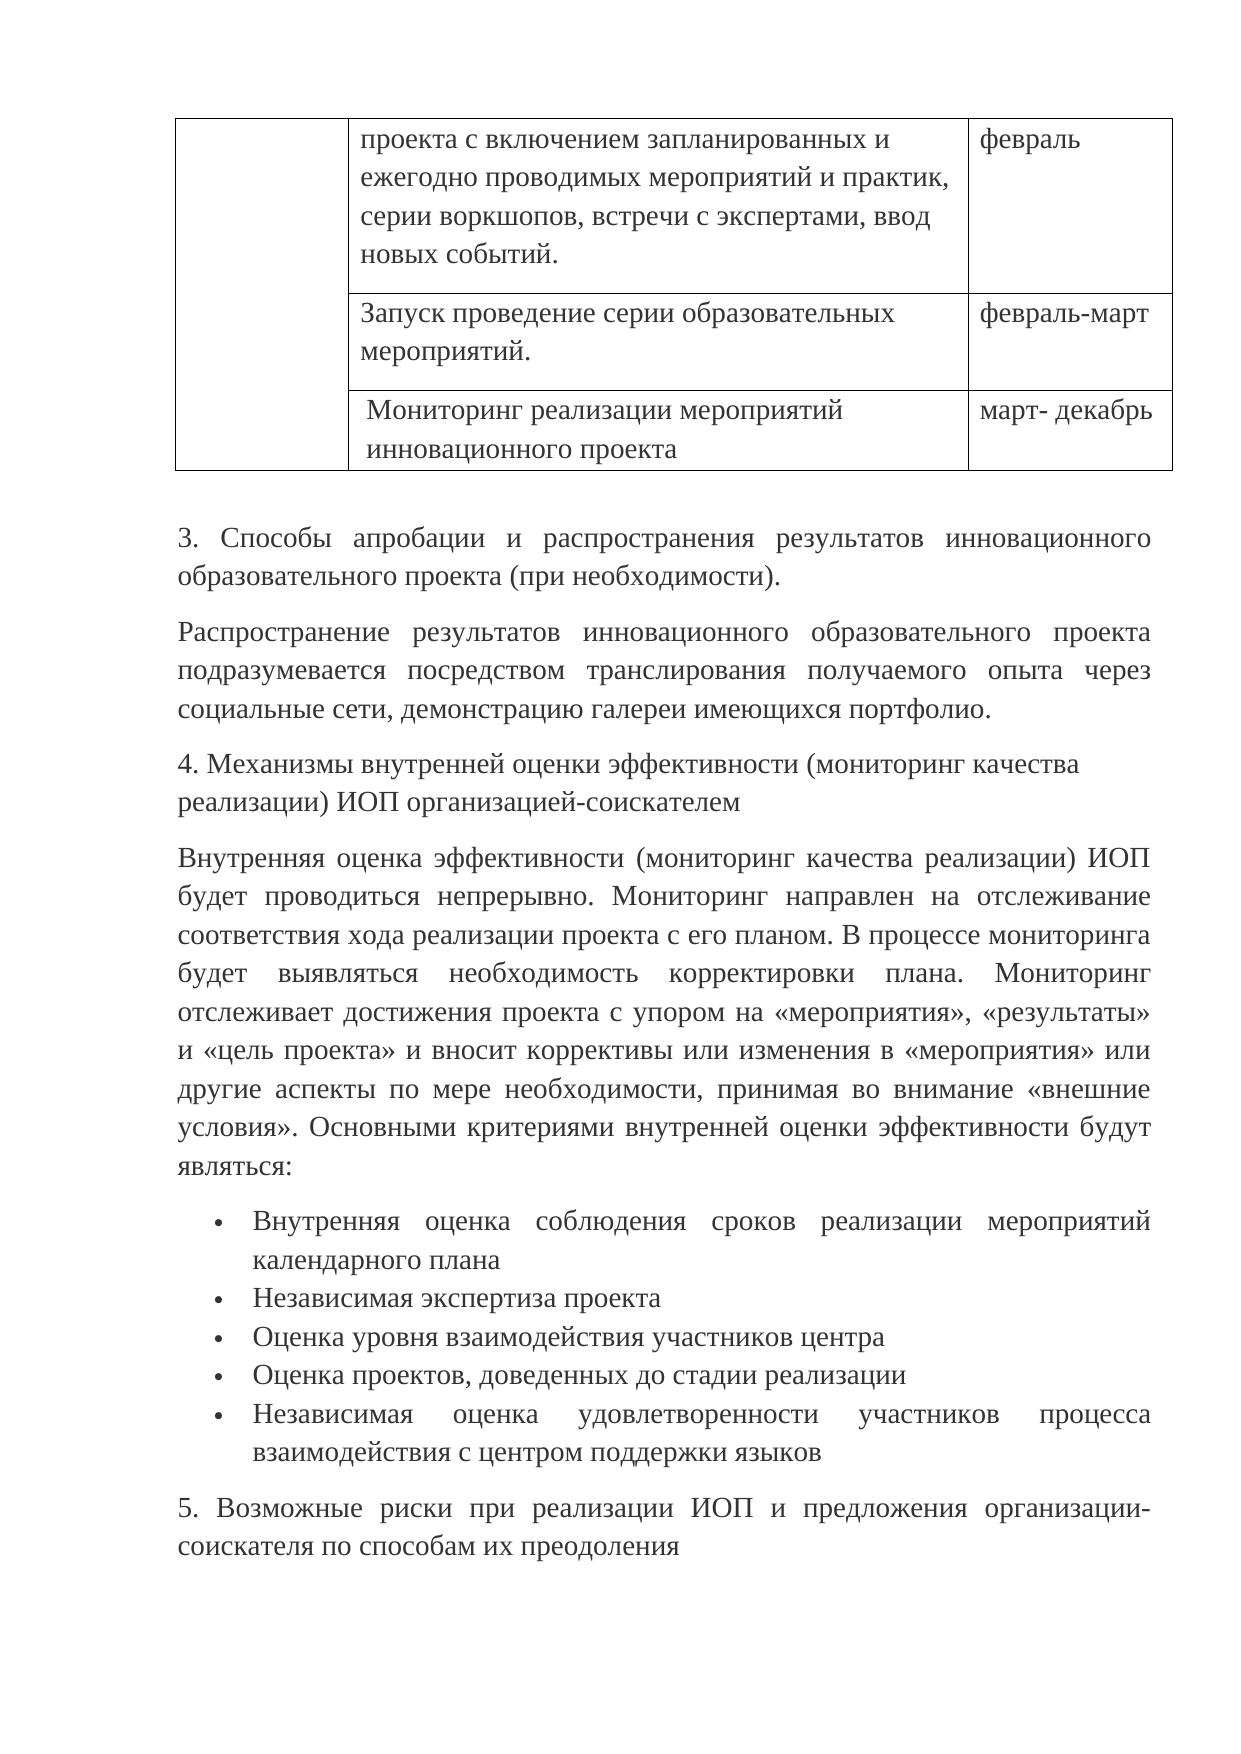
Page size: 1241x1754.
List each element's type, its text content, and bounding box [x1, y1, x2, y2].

text Внутренняя оценка эффективности (мониторинг качества реализации) ИОП будет проводиться непрерывно. Мониторинг направлен на отслеживание соответствия хода реализации проекта с его планом. В процессе мониторинга будет выявляться необходимость корректировки плана. Мониторинг отслеживает достижения проекта с упором на «мероприятия», «результаты» и «цель проекта» и вносит коррективы или изменения в «мероприятия» или другие аспекты по мере необходимости, принимая во внимание «внешние условия». Основными критериями внутренней оценки эффективности будут являться: [177, 840, 1152, 1182]
text 3. Способы апробации и распространения результатов инновационного образовательного проекта (при необходимости). [177, 520, 1152, 592]
list Независимая оценка удовлетворенности участников процесса взаимодействия с центром поддержки языков [215, 1396, 1152, 1468]
list Внутренняя оценка соблюдения сроков реализации мероприятий календарного плана [215, 1203, 1152, 1275]
text 4. Механизмы внутренней оценки эффективности (мониторинг качества реализации) ИОП организацией-соискателем [177, 746, 1152, 818]
table_cell февраль-март [969, 294, 1172, 389]
text 5. Возможные риски при реализации ИОП и предложения организации-соискателя по способам их преодоления [177, 1490, 1152, 1562]
table_cell март- декабрь [969, 391, 1172, 470]
table_cell Запуск проведение серии образовательных мероприятий. [349, 294, 968, 389]
list Оценка уровня взаимодействия участников центра [215, 1319, 1152, 1352]
table_cell январь – февраль [969, 119, 1172, 292]
text Распространение результатов инновационного образовательного проекта подразумевается посредством транслирования получаемого опыта через социальные сети, демонстрацию галереи имеющихся портфолио. [177, 614, 1152, 724]
list Оценка проектов, доведенных до стадии реализации [215, 1357, 1152, 1391]
table_cell Мониторинг реализации мероприятий инновационного проекта [349, 391, 968, 470]
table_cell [349, 119, 968, 292]
list Независимая экспертиза проекта [215, 1280, 1152, 1314]
